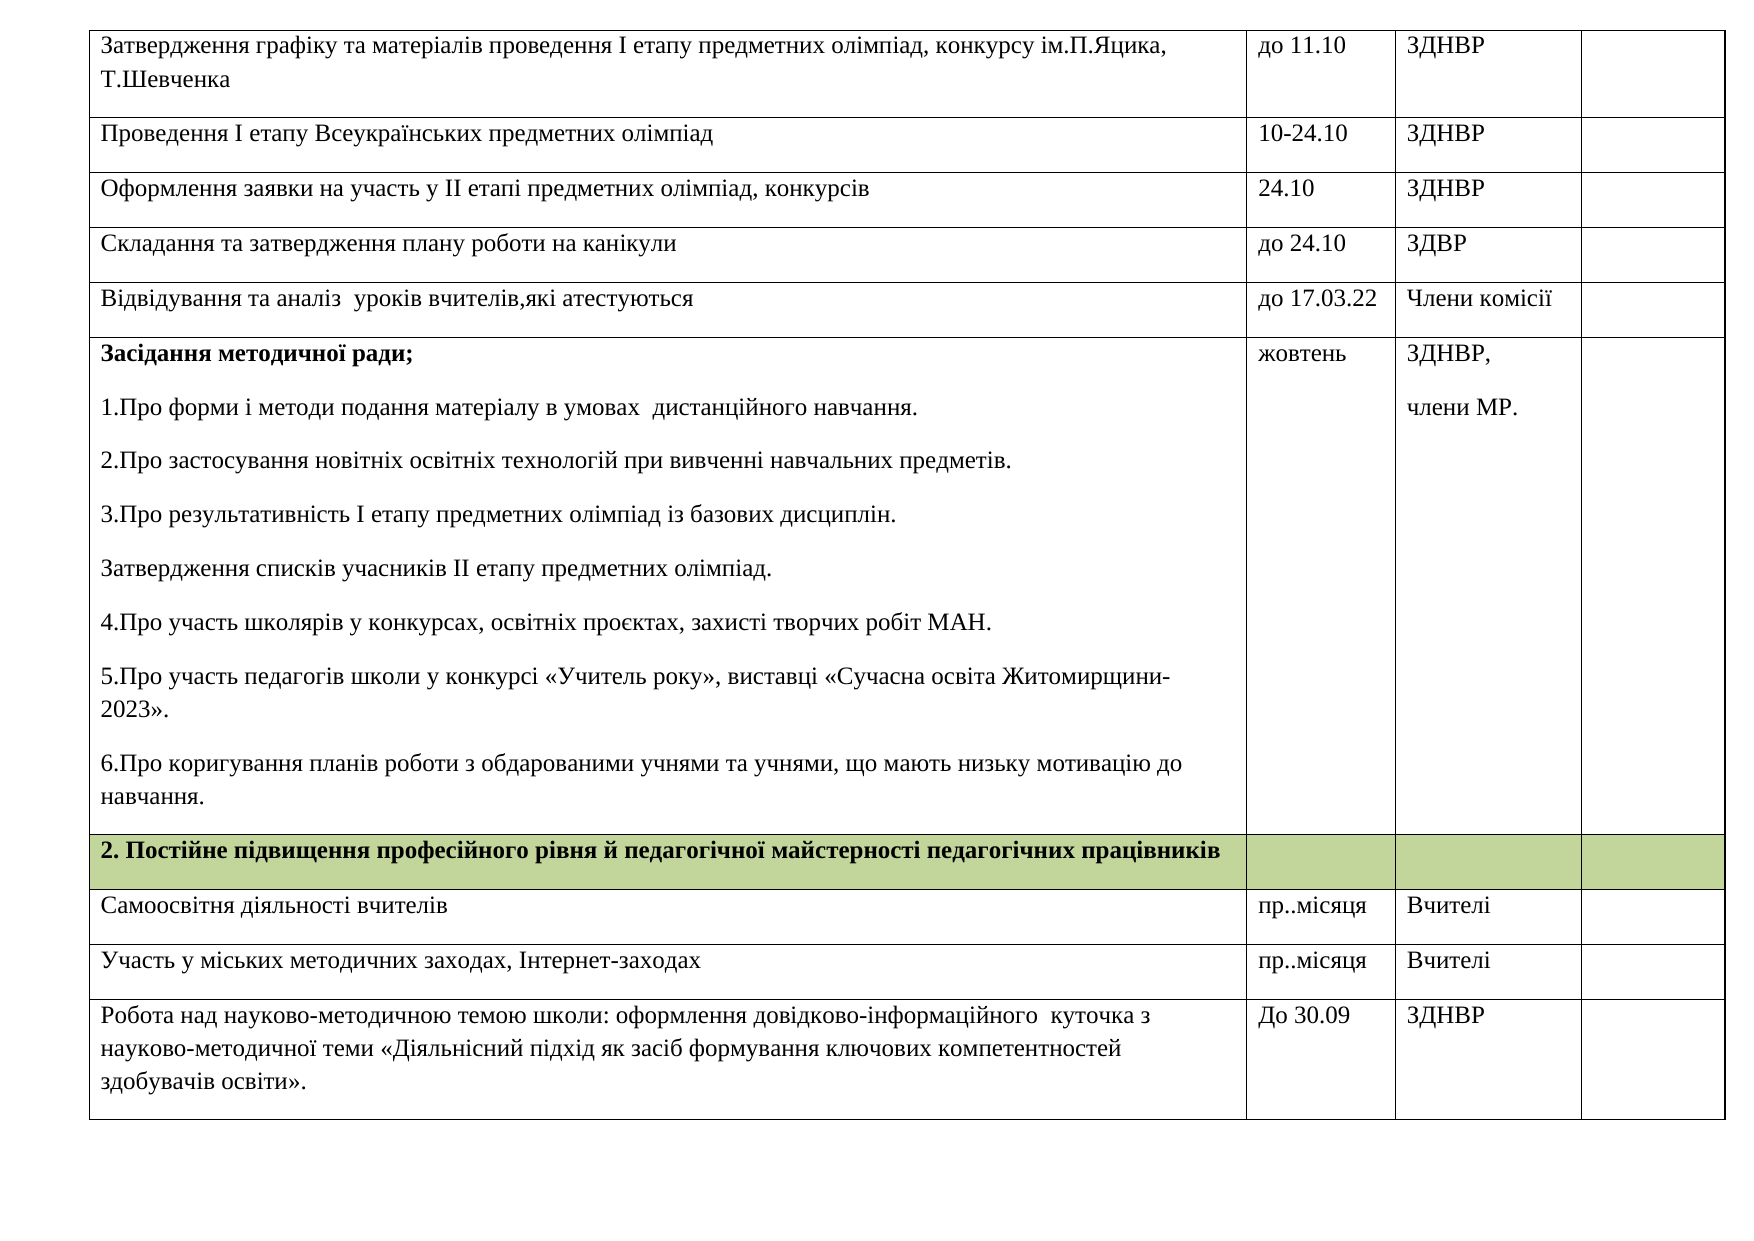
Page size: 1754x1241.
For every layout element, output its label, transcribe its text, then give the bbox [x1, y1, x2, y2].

table_cell [1582, 173, 1724, 227]
table_cell ЗДНВР, члени МР. [1396, 338, 1581, 834]
table_cell [1582, 890, 1724, 944]
table_cell 2. Постійне підвищення професійного рівня й педагогічної майстерності педагогічних працівників [90, 835, 1246, 889]
table_cell Складання та затвердження плану роботи на канікули [90, 228, 1246, 282]
table_cell [1582, 228, 1724, 282]
table_cell до 17.03.22 [1247, 283, 1395, 337]
table_cell пр..місяця [1247, 945, 1395, 999]
table_cell [1582, 31, 1724, 117]
table_cell Вчителі [1396, 945, 1581, 999]
table_cell Відвідування та аналіз уроків вчителів,які атестуються [90, 283, 1246, 337]
table_cell ЗДВР [1396, 228, 1581, 282]
table_cell [1396, 835, 1581, 889]
table_cell жовтень [1247, 338, 1395, 834]
table_cell Проведення І етапу Всеукраїнських предметних олімпіад [90, 118, 1246, 172]
table_cell 10-24.10 [1247, 118, 1395, 172]
table_cell [1582, 118, 1724, 172]
table_cell Участь у міських методичних заходах, Інтернет-заходах [90, 945, 1246, 999]
table_cell ЗДНВР [1396, 1000, 1581, 1119]
table_cell ЗДНВР [1396, 31, 1581, 117]
table_cell ЗДНВР [1396, 173, 1581, 227]
table_cell 24.10 [1247, 173, 1395, 227]
table_cell [1582, 283, 1724, 337]
table_cell Оформлення заявки на участь у ІІ етапі предметних олімпіад, конкурсів [90, 173, 1246, 227]
table_cell [1582, 338, 1724, 834]
table_cell ЗДНВР [1396, 118, 1581, 172]
table_cell пр..місяця [1247, 890, 1395, 944]
table_cell Робота над науково-методичною темою школи: оформлення довідково-інформаційного куточка з науково-методичної теми «Діяльнісний підхід як засіб формування ключових компетентностей здобувачів освіти». [90, 1000, 1246, 1119]
table_cell [1247, 835, 1395, 889]
table_cell Затвердження графіку та матеріалів проведення І етапу предметних олімпіад, конкурсу ім.П.Яцика, Т.Шевченка [90, 31, 1246, 117]
table_cell [1582, 1000, 1724, 1119]
table_cell До 30.09 [1247, 1000, 1395, 1119]
table_cell [1582, 835, 1724, 889]
table_cell Вчителі [1396, 890, 1581, 944]
table_cell Самоосвітня діяльності вчителів [90, 890, 1246, 944]
table_cell до 11.10 [1247, 31, 1395, 117]
table_cell [1582, 945, 1724, 999]
table_cell Засідання методичної ради; 1.Про форми і методи подання матеріалу в умовах дистанційного навчання. 2.Про застосування новітніх освітніх технологій при вивченні навчальних предметів. 3.Про результативність І етапу предметних олімпіад із базових дисциплін. Затвердження списків учасників ІІ етапу предметних олімпіад. 4.Про участь школярів у конкурсах, освітніх проєктах, захисті творчих робіт МАН. 5.Про участь педагогів школи у конкурсі «Учитель року», виставці «Сучасна освіта Житомирщини-2023». 6.Про коригування планів роботи з обдарованими учнями та учнями, що мають низьку мотивацію до навчання. [90, 338, 1246, 834]
table_cell Члени комісії [1396, 283, 1581, 337]
table_cell до 24.10 [1247, 228, 1395, 282]
